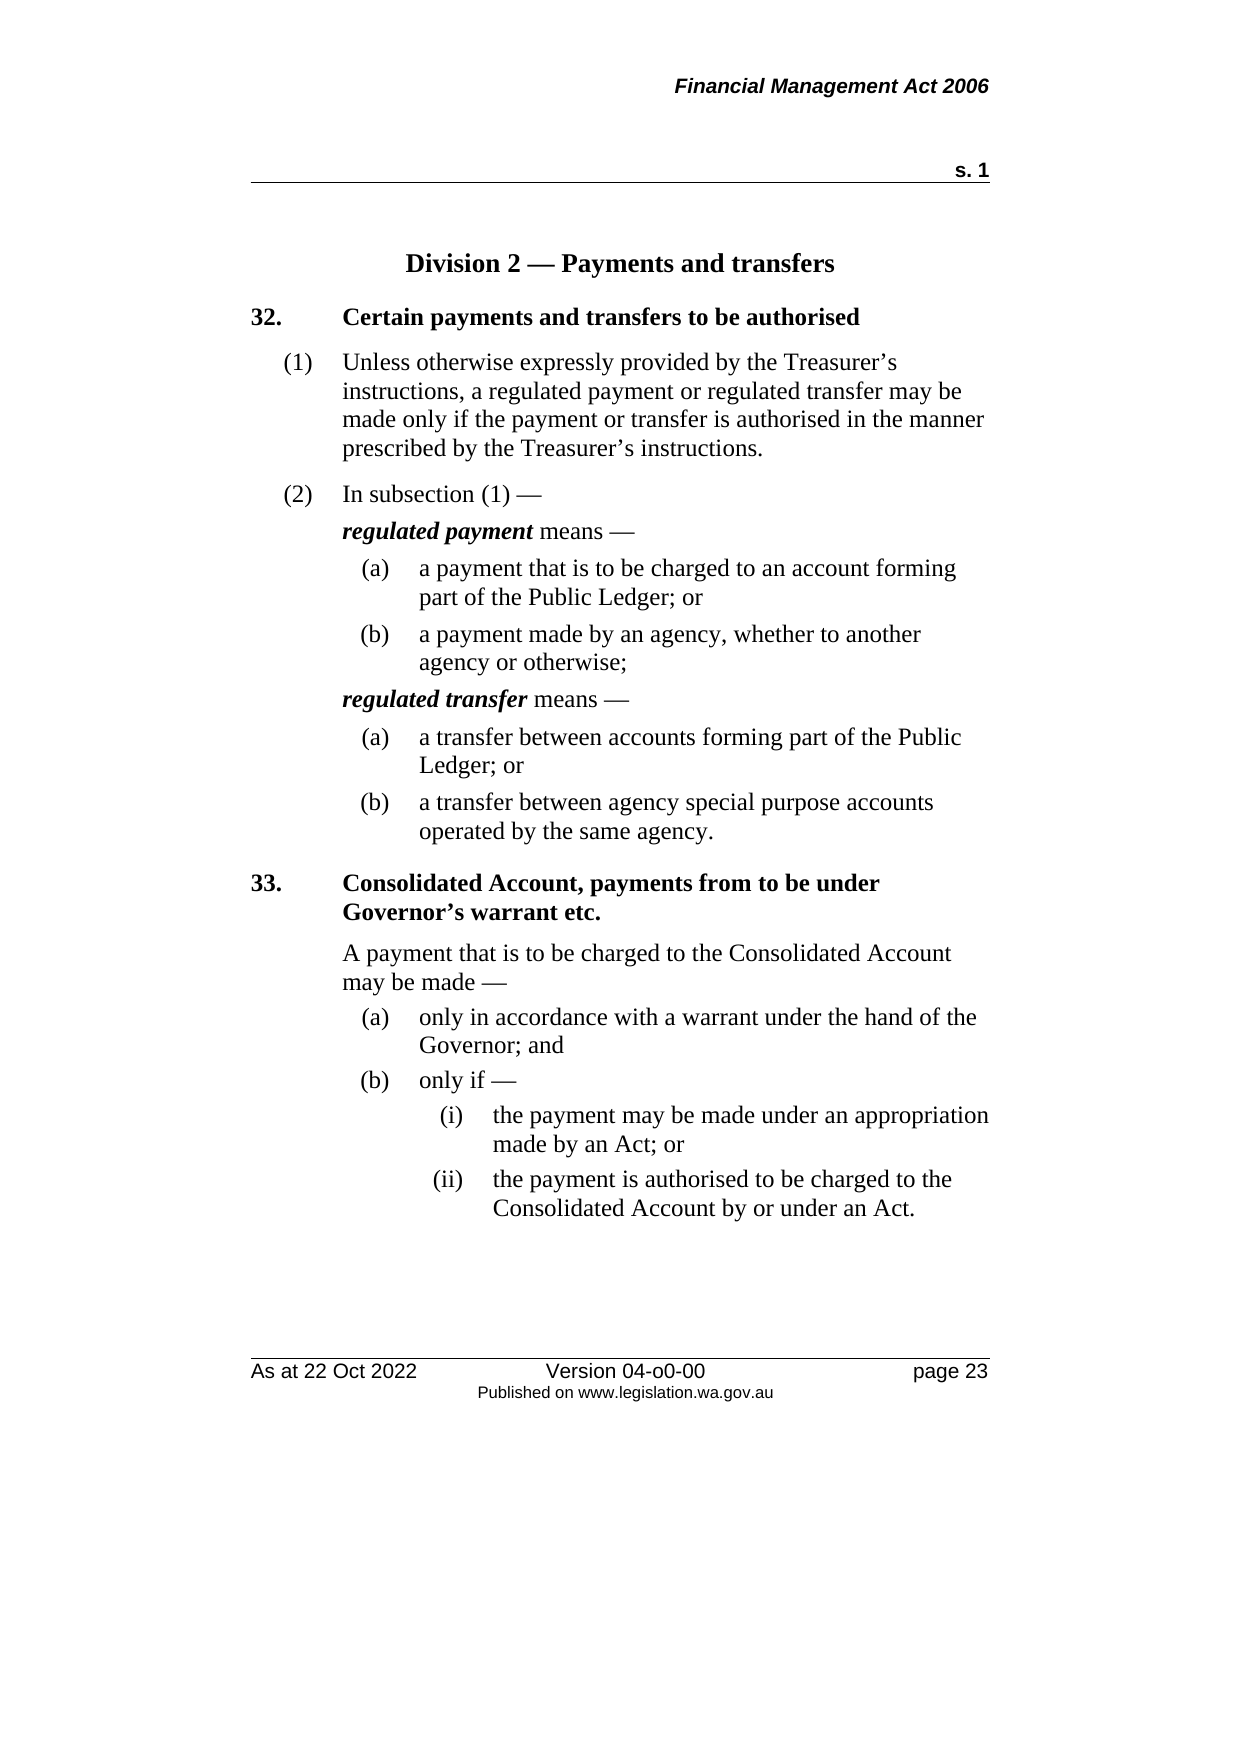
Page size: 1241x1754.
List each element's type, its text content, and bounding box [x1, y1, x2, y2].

text (i) the payment may be made under an appropriation made by an Act; or [251, 1100, 990, 1158]
text A payment that is to be charged to the Consolidated Account may be made — [251, 938, 990, 995]
subtitle 32. Certain payments and transfers to be authorised [251, 302, 990, 330]
subtitle Division 2 — Payments and transfers [251, 247, 990, 279]
text (2) In subsection (1) — [251, 479, 990, 507]
text (1) Unless otherwise expressly provided by the Treasurer’s instructions, a regulated payment or regulated transfer may be made only if the payment or transfer is authorised in the manner prescribed by the Treasurer’s instructions. [251, 347, 990, 462]
text (a) only in accordance with a warrant under the hand of the Governor; and [251, 1002, 990, 1059]
text (ii) the payment is authorised to be charged to the Consolidated Account by or under an Act. [251, 1164, 990, 1222]
text (b) a transfer between agency special purpose accounts operated by the same agency. [251, 787, 990, 845]
text (b) a payment made by an agency, whether to another agency or otherwise; [251, 619, 990, 676]
text regulated transfer means — [251, 684, 990, 713]
text (a) a payment that is to be charged to an account forming part of the Public Ledger; or [251, 553, 990, 610]
text (a) a transfer between accounts forming part of the Public Ledger; or [251, 722, 990, 779]
text (b) only if — [251, 1065, 990, 1094]
text regulated payment means — [251, 516, 990, 544]
subtitle 33. Consolidated Account, payments from to be under Governor’s warrant etc. [251, 868, 990, 925]
